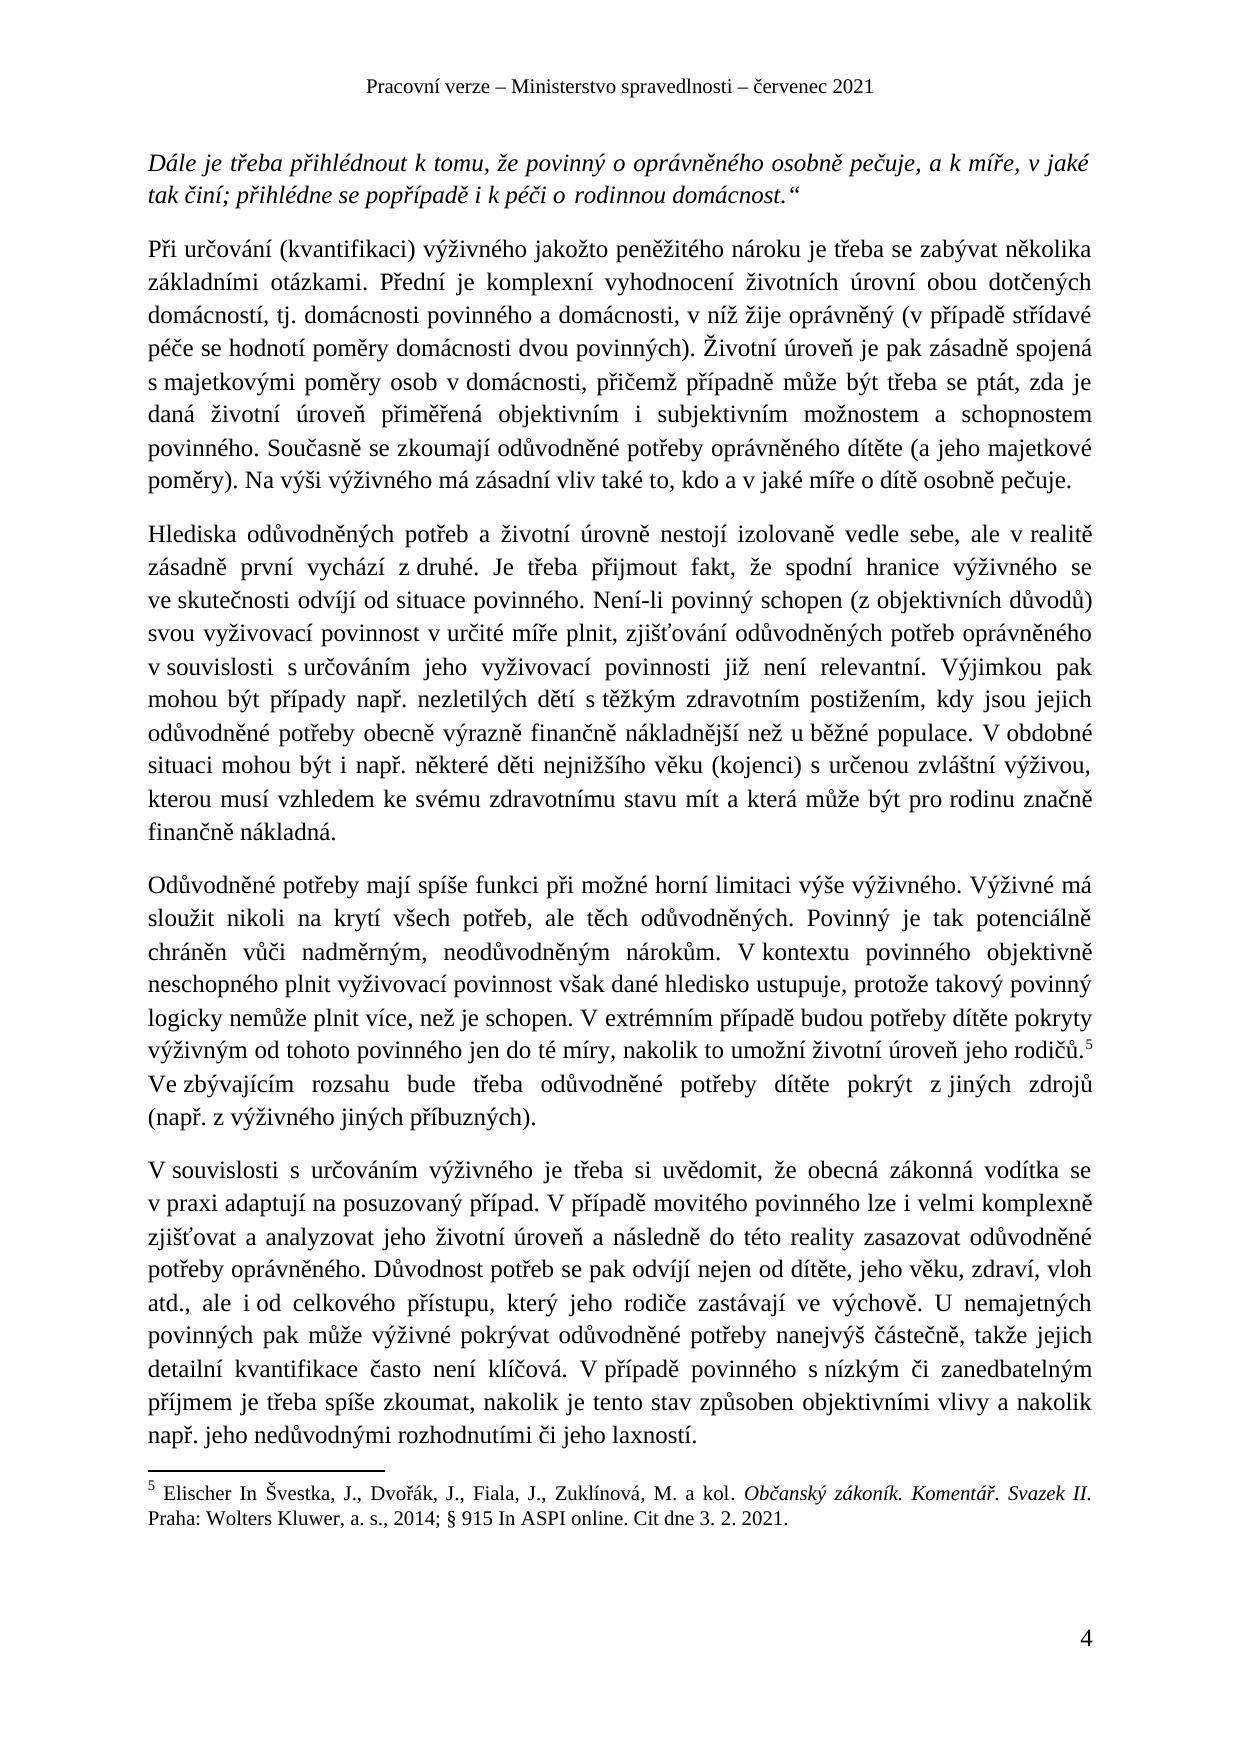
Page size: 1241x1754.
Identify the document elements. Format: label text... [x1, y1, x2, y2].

text V souvislosti s určováním výživného je třeba si uvědomit, že obecná zákonná vodítka se v praxi adaptují na posuzovaný případ. V případě movitého povinného lze i velmi komplexně zjišťovat a analyzovat jeho životní úroveň a následně do této reality zasazovat odůvodněné potřeby oprávněného. Důvodnost potřeb se pak odvíjí nejen od dítěte, jeho věku, zdraví, vloh atd., ale i od celkového přístupu, který jeho rodiče zastávají ve výchově. U nemajetných povinných pak může výživné pokrývat odůvodněné potřeby nanejvýš částečně, takže jejich detailní kvantifikace často není klíčová. V případě povinného s nízkým či zanedbatelným příjmem je třeba spíše zkoumat, nakolik je tento stav způsoben objektivními vlivy a nakolik např. jeho nedůvodnými rozhodnutími či jeho laxností. [148, 1156, 1093, 1448]
text Odůvodněné potřeby mají spíše funkci při možné horní limitaci výše výživného. Výživné má sloužit nikoli na krytí všech potřeb, ale těch odůvodněných. Povinný je tak potenciálně chráněn vůči nadměrným, neodůvodněným nárokům. V kontextu povinného objektivně neschopného plnit vyživovací povinnost však dané hledisko ustupuje, protože takový povinný logicky nemůže plnit více, než je schopen. V extrémním případě budou potřeby dítěte pokryty výživným od tohoto povinného jen do té míry, nakolik to umožní životní úroveň jeho rodičů. Ve zbývajícím rozsahu bude třeba odůvodněné potřeby dítěte pokrýt z jiných zdrojů (např. z výživného jiných příbuzných). [148, 871, 1093, 1130]
text Hlediska odůvodněných potřeb a životní úrovně nestojí izolovaně vedle sebe, ale v realitě zásadně první vychází z druhé. Je třeba přijmout fakt, že spodní hranice výživného se ve skutečnosti odvíjí od situace povinného. Není-li povinný schopen (z objektivních důvodů) svou vyživovací povinnost v určité míře plnit, zjišťování odůvodněných potřeb oprávněného v souvislosti s určováním jeho vyživovací povinnosti již není relevantní. Výjimkou pak mohou být případy např. nezletilých dětí s těžkým zdravotním postižením, kdy jsou jejich odůvodněné potřeby obecně výrazně finančně nákladnější než u běžné populace. V obdobné situaci mohou být i např. některé děti nejnižšího věku (kojenci) s určenou zvláštní výživou, kterou musí vzhledem ke svému zdravotnímu stavu mít a která může být pro rodinu značně finančně nákladná. [148, 519, 1093, 845]
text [148, 148, 1093, 209]
text Při určování (kvantifikaci) výživného jakožto peněžitého nároku je třeba se zabývat několika základními otázkami. Přední je komplexní vyhodnocení životních úrovní obou dotčených domácností, tj. domácnosti povinného a domácnosti, v níž žije oprávněný (v případě střídavé péče se hodnotí poměry domácnosti dvou povinných). Životní úroveň je pak zásadně spojená s majetkovými poměry osob v domácnosti, přičemž případně může být třeba se ptát, zda je daná životní úroveň přiměřená objektivním i subjektivním možnostem a schopnostem povinného. Současně se zkoumají odůvodněné potřeby oprávněného dítěte (a jeho majetkové poměry). Na výši výživného má zásadní vliv také to, kdo a v jaké míře o dítě osobně pečuje. [148, 234, 1093, 494]
